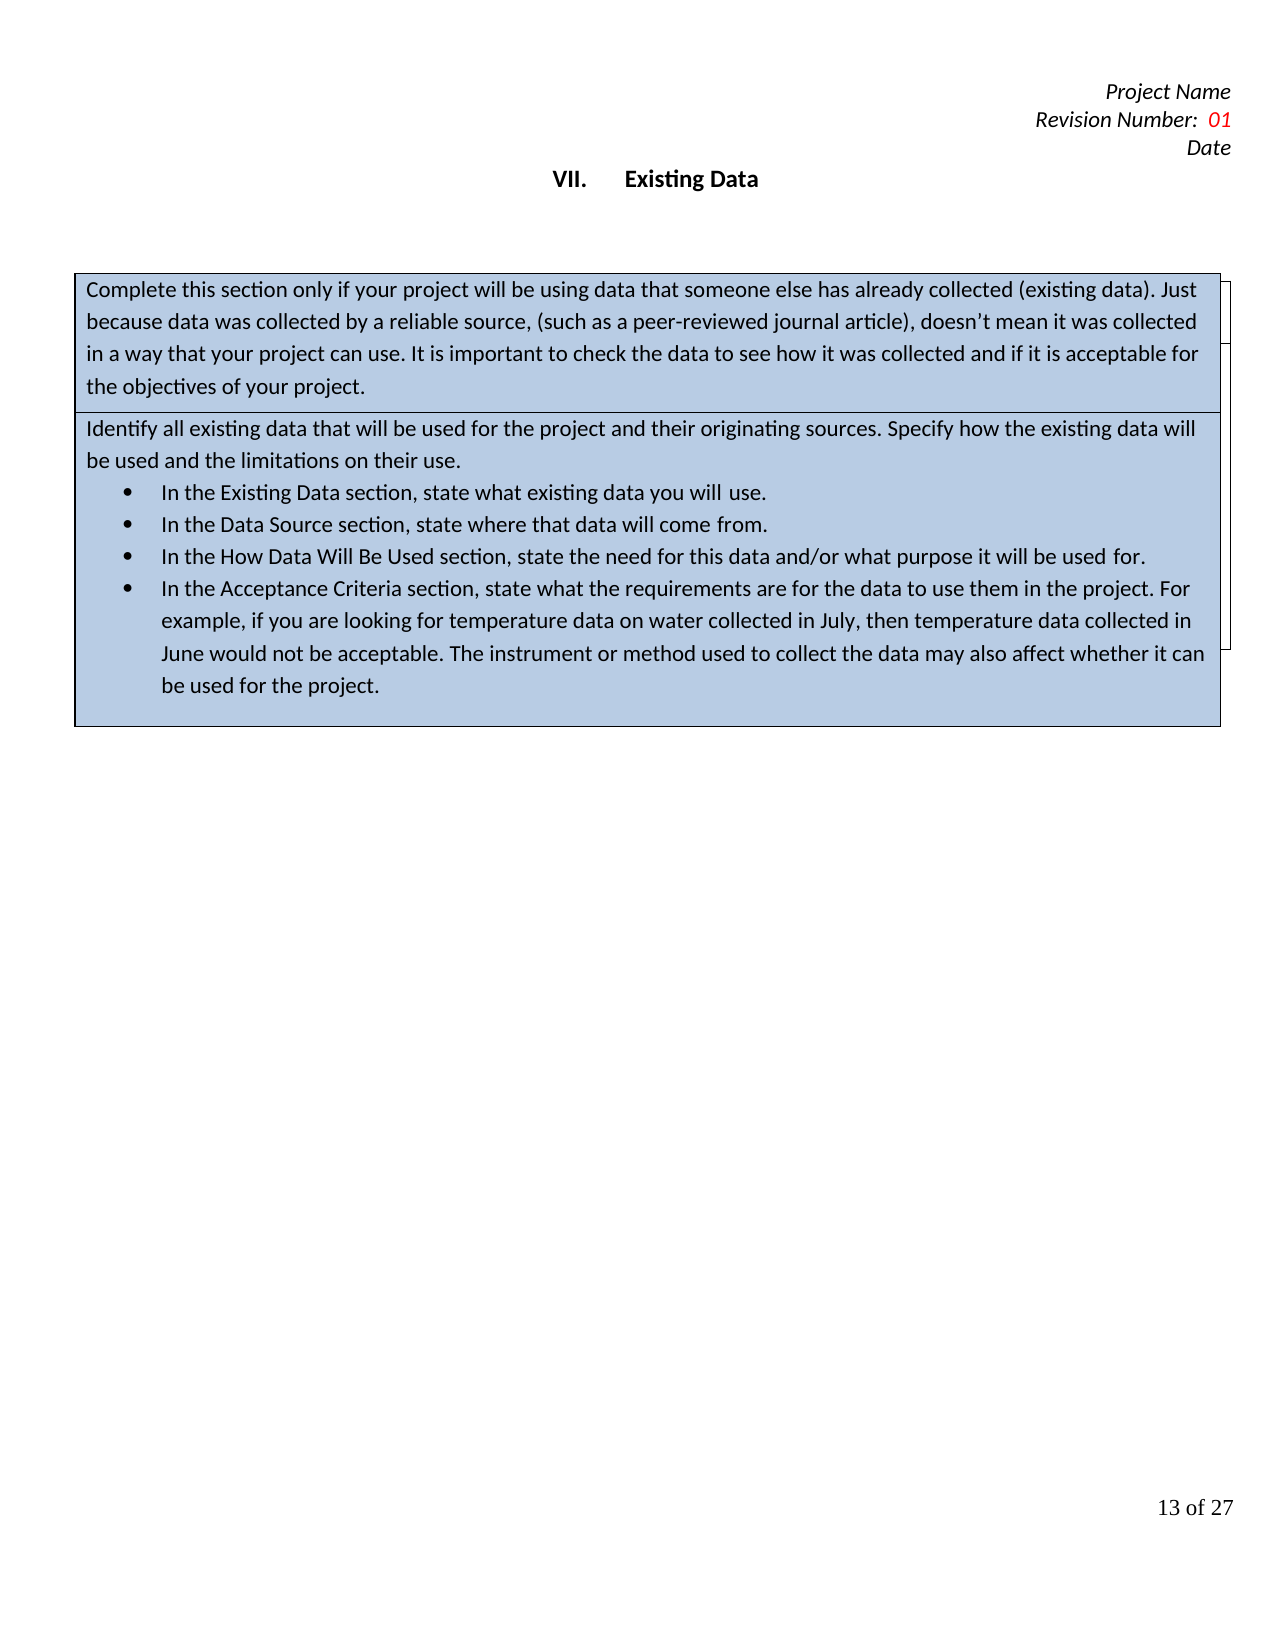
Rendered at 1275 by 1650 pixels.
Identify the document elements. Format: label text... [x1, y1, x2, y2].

subtitle Existing Data [112, 163, 1233, 193]
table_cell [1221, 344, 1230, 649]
